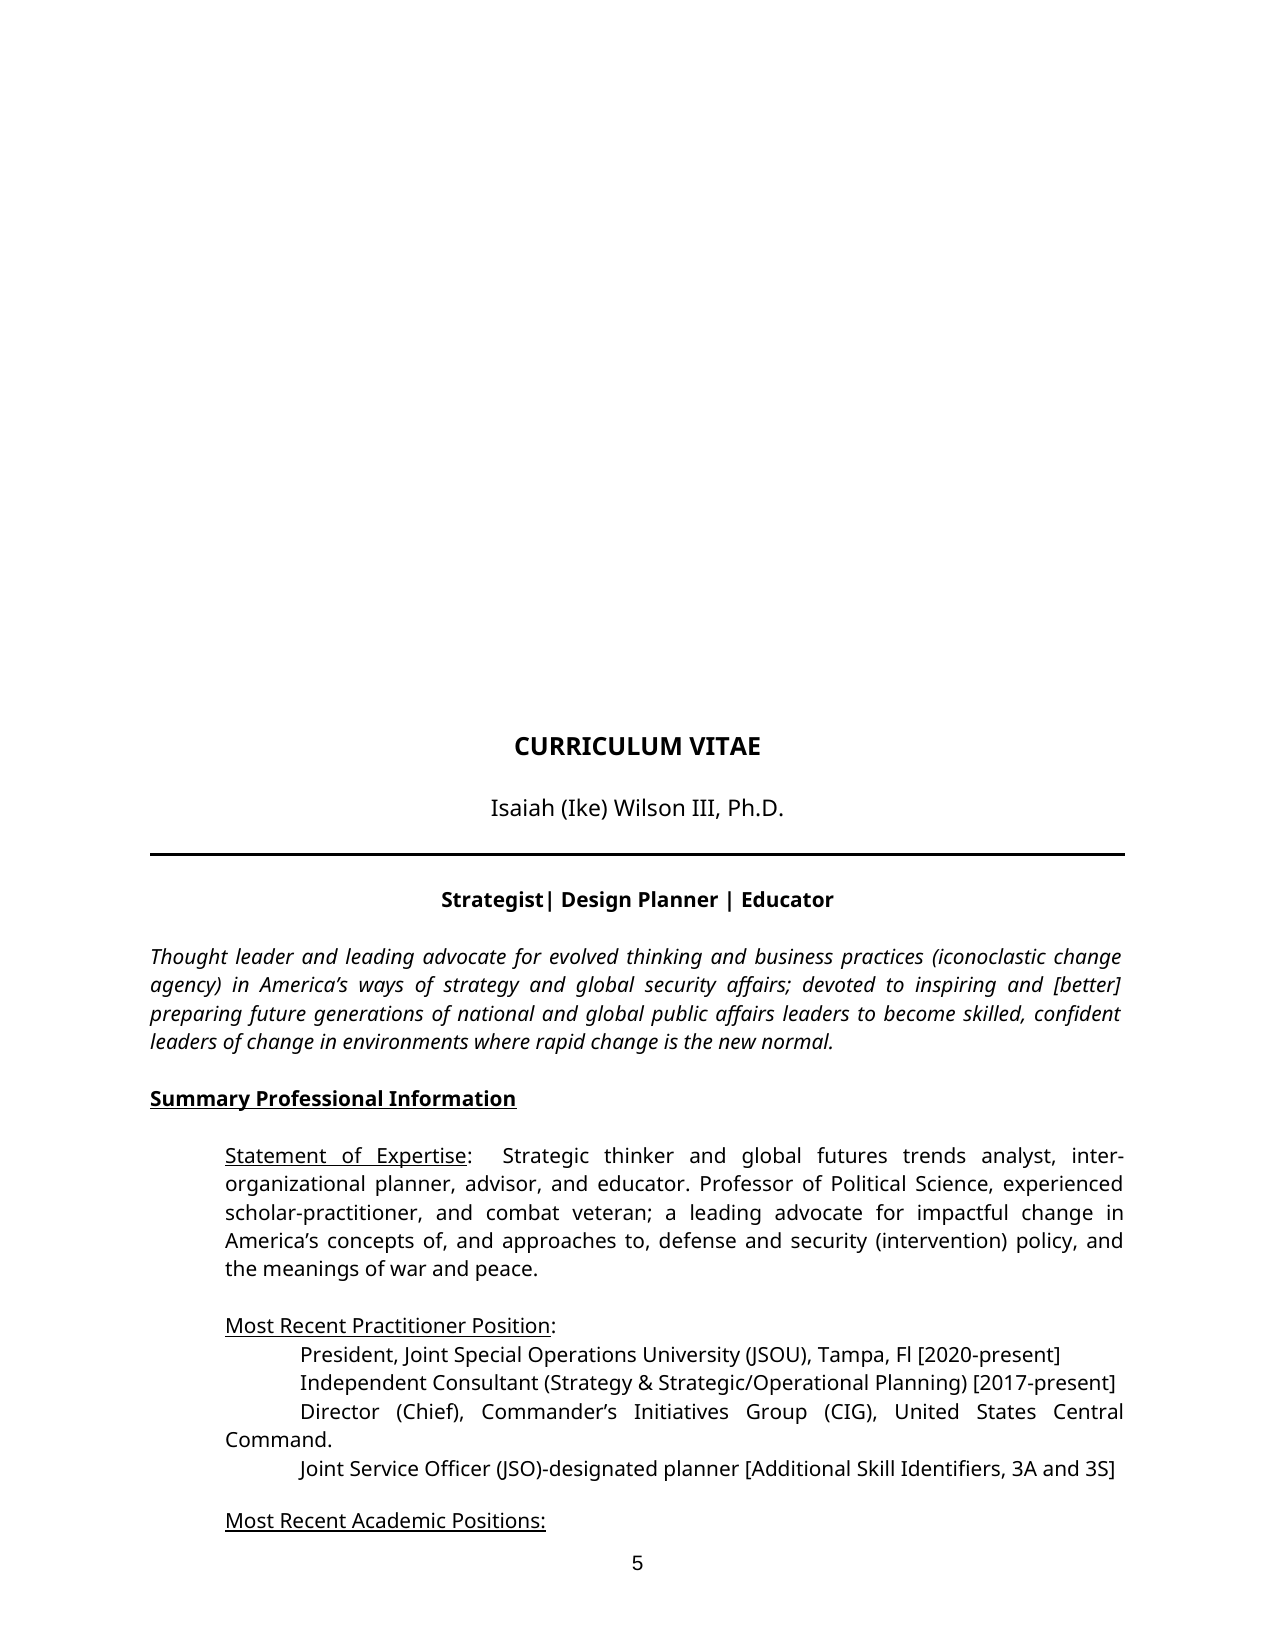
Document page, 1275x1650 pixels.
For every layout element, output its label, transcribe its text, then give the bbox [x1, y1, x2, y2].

text Independent Consultant (Strategy & Strategic/Operational Planning) [2017-present] [225, 1368, 1125, 1397]
text Statement of Expertise: Strategic thinker and global futures trends analyst, inter-organizational planner, advisor, and educator. Professor of Political Science, experienced scholar-practitioner, and combat veteran; a leading advocate for impactful change in America’s concepts of, and approaches to, defense and security (intervention) policy, and the meanings of war and peace. [225, 1141, 1125, 1283]
text Joint Service Officer (JSO)-designated planner [Additional Skill Identifiers, 3A and 3S] [225, 1454, 1125, 1482]
text Thought leader and leading advocate for evolved thinking and business practices (iconoclastic change agency) in America’s ways of strategy and global security affairs; devoted to inspiring and [better] preparing future generations of national and global public affairs leaders to become skilled, confident leaders of change in environments where rapid change is the new normal. [150, 942, 1125, 1056]
text President, Joint Special Operations University (JSOU), Tampa, Fl [2020-present] [225, 1340, 1125, 1368]
text Most Recent Academic Positions: [225, 1506, 1125, 1534]
text Most Recent Practitioner Position: [225, 1311, 1125, 1340]
text Director (Chief), Commander’s Initiatives Group (CIG), United States Central Command. [225, 1397, 1125, 1454]
text Isaiah (Ike) Wilson III, Ph.D. [150, 792, 1125, 823]
text CURRICULUM VITAE [150, 729, 1125, 763]
text Summary Professional Information [150, 1084, 1125, 1112]
text Strategist| Design Planner | Educator [150, 885, 1125, 913]
